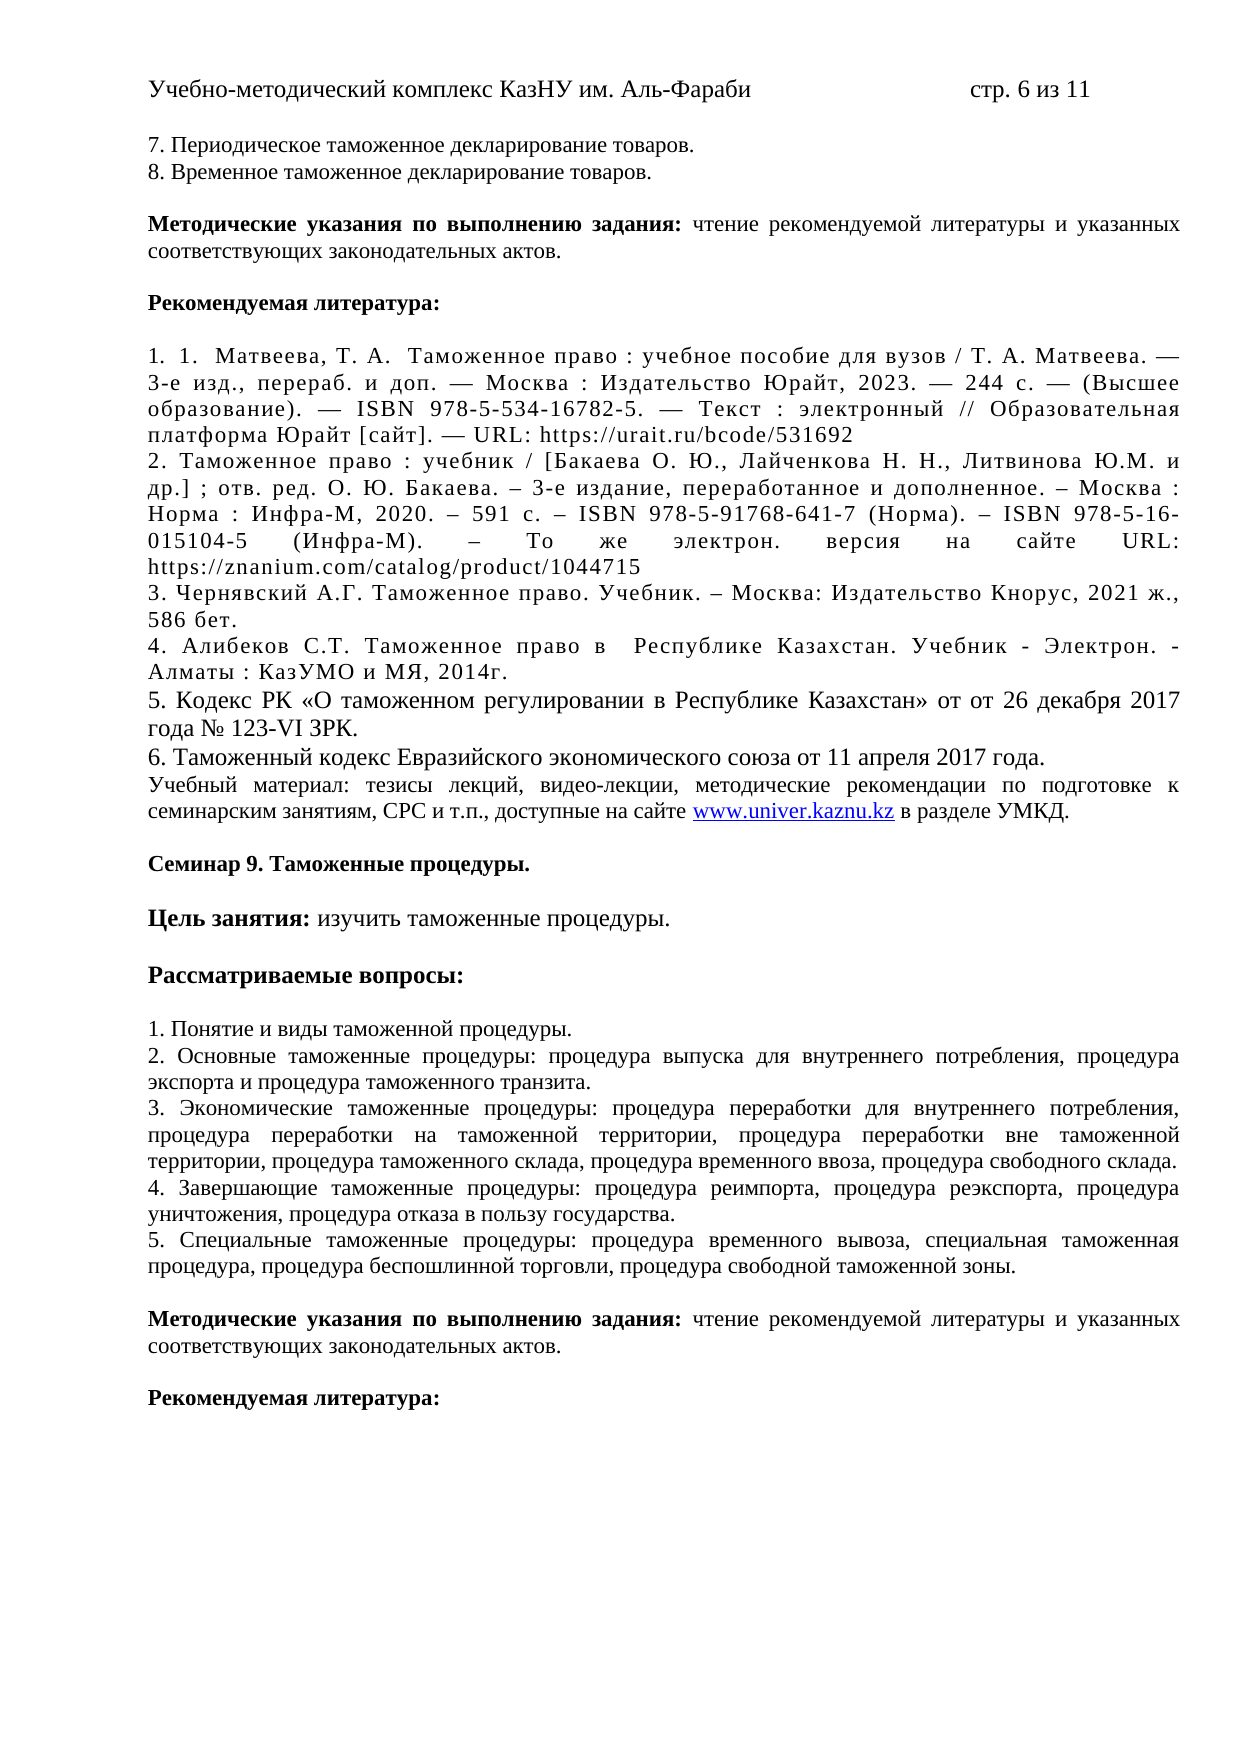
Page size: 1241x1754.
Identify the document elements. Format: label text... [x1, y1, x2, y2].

subtitle 1. 1. Матвеева, Т. А. Таможенное право : учебное пособие для вузов / Т. А. Матвеева. — 3-е изд., перераб. и доп. — Москва : Издательство Юрайт, 2023. — 244 с. — (Высшее образование). — ISBN 978-5-534-16782-5. — Текст : электронный // Образовательная платформа Юрайт [сайт]. — URL: https://urait.ru/bcode/531692 [148, 342, 1181, 448]
subtitle 3. Чернявский А.Г. Таможенное право. Учебник. – Москва: Издательство Кнорус, 2021 ж., 586 бет. [148, 579, 1181, 632]
text Цель занятия: изучить таможенные процедуры. [148, 903, 1181, 932]
subtitle 2. Таможенное право : учебник / [Бакаева О. Ю., Лайченкова Н. Н., Литвинова Ю.М. и др.] ; отв. ред. О. Ю. Бакаева. – 3-е издание, переработанное и дополненное. – Москва : Норма : Инфра-М, 2020. – 591 с. – ISBN 978-5-91768-641-7 (Норма). – ISBN 978-5-16-015104-5 (Инфра-М). – То же электрон. версия на сайте URL: https://znanium.com/catalog/product/1044715 [148, 448, 1181, 579]
text 5. Специальные таможенные процедуры: процедура временного вывоза, специальная таможенная процедура, процедура беспошлинной торговли, процедура свободной таможенной зоны. [148, 1226, 1181, 1279]
text Учебный материал: тезисы лекций, видео-лекции, методические рекомендации по подготовке к семинарским занятиям, СРС и т.п., доступные на сайте www.univer.kaznu.kz в разделе УМКД. [148, 771, 1181, 824]
text Семинар 9. Таможенные процедуры. [148, 850, 1181, 876]
text Рекомендуемая литература: [148, 1384, 1181, 1411]
text Рекомендуемая литература: [148, 289, 1181, 316]
text 6. Таможенный кодекс Евразийского экономического союза от 11 апреля 2017 года. [148, 742, 1181, 771]
text Методические указания по выполнению задания: чтение рекомендуемой литературы и указанных соответствующих законодательных актов. [148, 1305, 1181, 1358]
text 2. Основные таможенные процедуры: процедура выпуска для внутреннего потребления, процедура экспорта и процедура таможенного транзита. [148, 1042, 1181, 1094]
text 3. Экономические таможенные процедуры: процедура переработки для внутреннего потребления, процедура переработки на таможенной территории, процедура переработки вне таможенной территории, процедура таможенного склада, процедура временного ввоза, процедура свободного склада. [148, 1094, 1181, 1173]
text Методические указания по выполнению задания: чтение рекомендуемой литературы и указанных соответствующих законодательных актов. [148, 210, 1181, 263]
text Рассматриваемые вопросы: [148, 960, 1181, 989]
text 5. Кодекс РК «О таможенном регулировании в Республике Казахстан» от от 26 декабря 2017 года № 123-VI ЗРК. [148, 685, 1181, 742]
subtitle 4. Алибеков С.Т. Таможенное право в Республике Казахстан. Учебник - Электрон. - Алматы : КазУМО и МЯ, 2014г. [148, 632, 1181, 685]
text 4. Завершающие таможенные процедуры: процедура реимпорта, процедура реэкспорта, процедура уничтожения, процедура отказа в пользу государства. [148, 1173, 1181, 1226]
text 8. Временное таможенное декларирование товаров. [148, 158, 1181, 184]
text 1. Понятие и виды таможенной процедуры. [148, 1015, 1181, 1042]
text 7. Периодическое таможенное декларирование товаров. [148, 131, 1181, 158]
